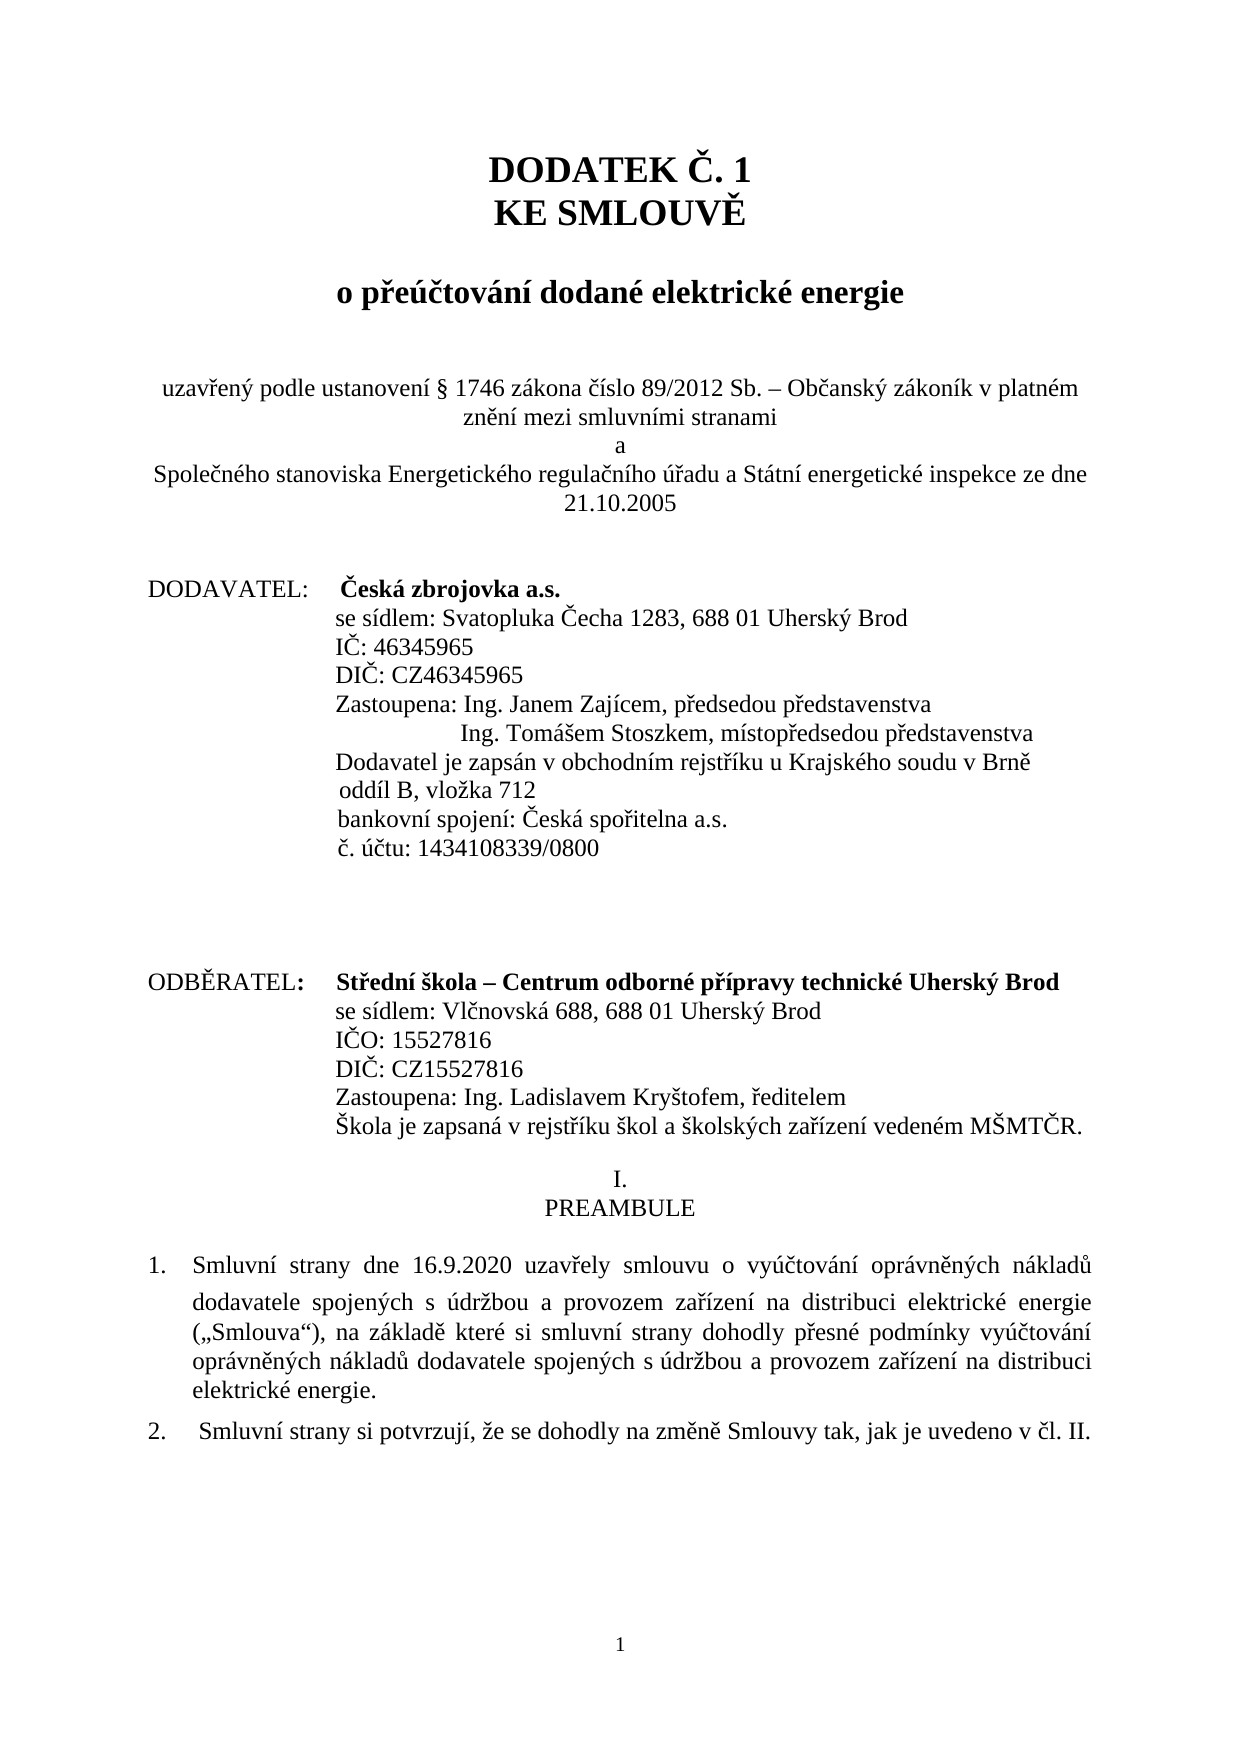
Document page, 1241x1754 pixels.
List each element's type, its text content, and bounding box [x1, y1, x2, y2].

text č. účtu: 1434108339/0800 [325, 833, 1092, 862]
text IČ: 46345965 [148, 632, 1092, 661]
list Smluvní strany dne 16.9.2020 uzavřely smlouvu o vyúčtování oprávněných nákladů dodavatele spojených s údržbou a provozem zařízení na distribuci elektrické energie („Smlouva“), na základě které si smluvní strany dohodly přesné podmínky vyúčtování oprávněných nákladů dodavatele spojených s údržbou a provozem zařízení na distribuci elektrické energie. [148, 1250, 1092, 1403]
text se sídlem: Vlčnovská 688, 688 01 Uherský Brod [148, 996, 1092, 1025]
text a [148, 431, 1092, 459]
text se sídlem: Svatopluka Čecha 1283, 688 01 Uherský Brod [148, 603, 1092, 632]
text ODBĚRATEL: Střední škola – Centrum odborné přípravy technické Uherský Brod [148, 967, 1092, 996]
text uzavřený podle ustanovení § 1746 zákona číslo 89/2012 Sb. – Občanský zákoník v platném znění mezi smluvními stranami [148, 373, 1092, 431]
text Dodavatel je zapsán v obchodním rejstříku u Krajského soudu v Brně [148, 747, 1092, 776]
title KE SMLOUVĚ [148, 191, 1092, 234]
text Ing. Tomášem Stoszkem, místopředsedou představenstva [148, 718, 1092, 747]
text Zastoupena: Ing. Ladislavem Kryštofem, ředitelem [148, 1082, 1092, 1111]
text oddíl B, vložka 712 [295, 776, 1092, 804]
text IČO: 15527816 [148, 1025, 1092, 1054]
text I. [148, 1164, 1092, 1193]
text bankovní spojení: Česká spořitelna a.s. [325, 804, 1092, 833]
title DODATEK Č. 1 [148, 148, 1092, 191]
text Zastoupena: Ing. Janem Zajícem, předsedou představenstva [148, 689, 1092, 718]
text o přeúčtování dodané elektrické energie [148, 272, 1092, 311]
text Společného stanoviska Energetického regulačního úřadu a Státní energetické inspekce ze dne 21.10.2005 [148, 459, 1092, 517]
subtitle DODAVATEL: Česká zbrojovka a.s. [148, 574, 1092, 603]
subtitle PREAMBULE [148, 1193, 1092, 1221]
list Smluvní strany si potvrzují, že se dohodly na změně Smlouvy tak, jak je uvedeno v čl. II. [148, 1416, 1092, 1445]
text DIČ: CZ15527816 [148, 1054, 1092, 1082]
text Škola je zapsaná v rejstříku škol a školských zařízení vedeném MŠMTČR. [148, 1111, 1092, 1140]
text DIČ: CZ46345965 [148, 661, 1092, 689]
